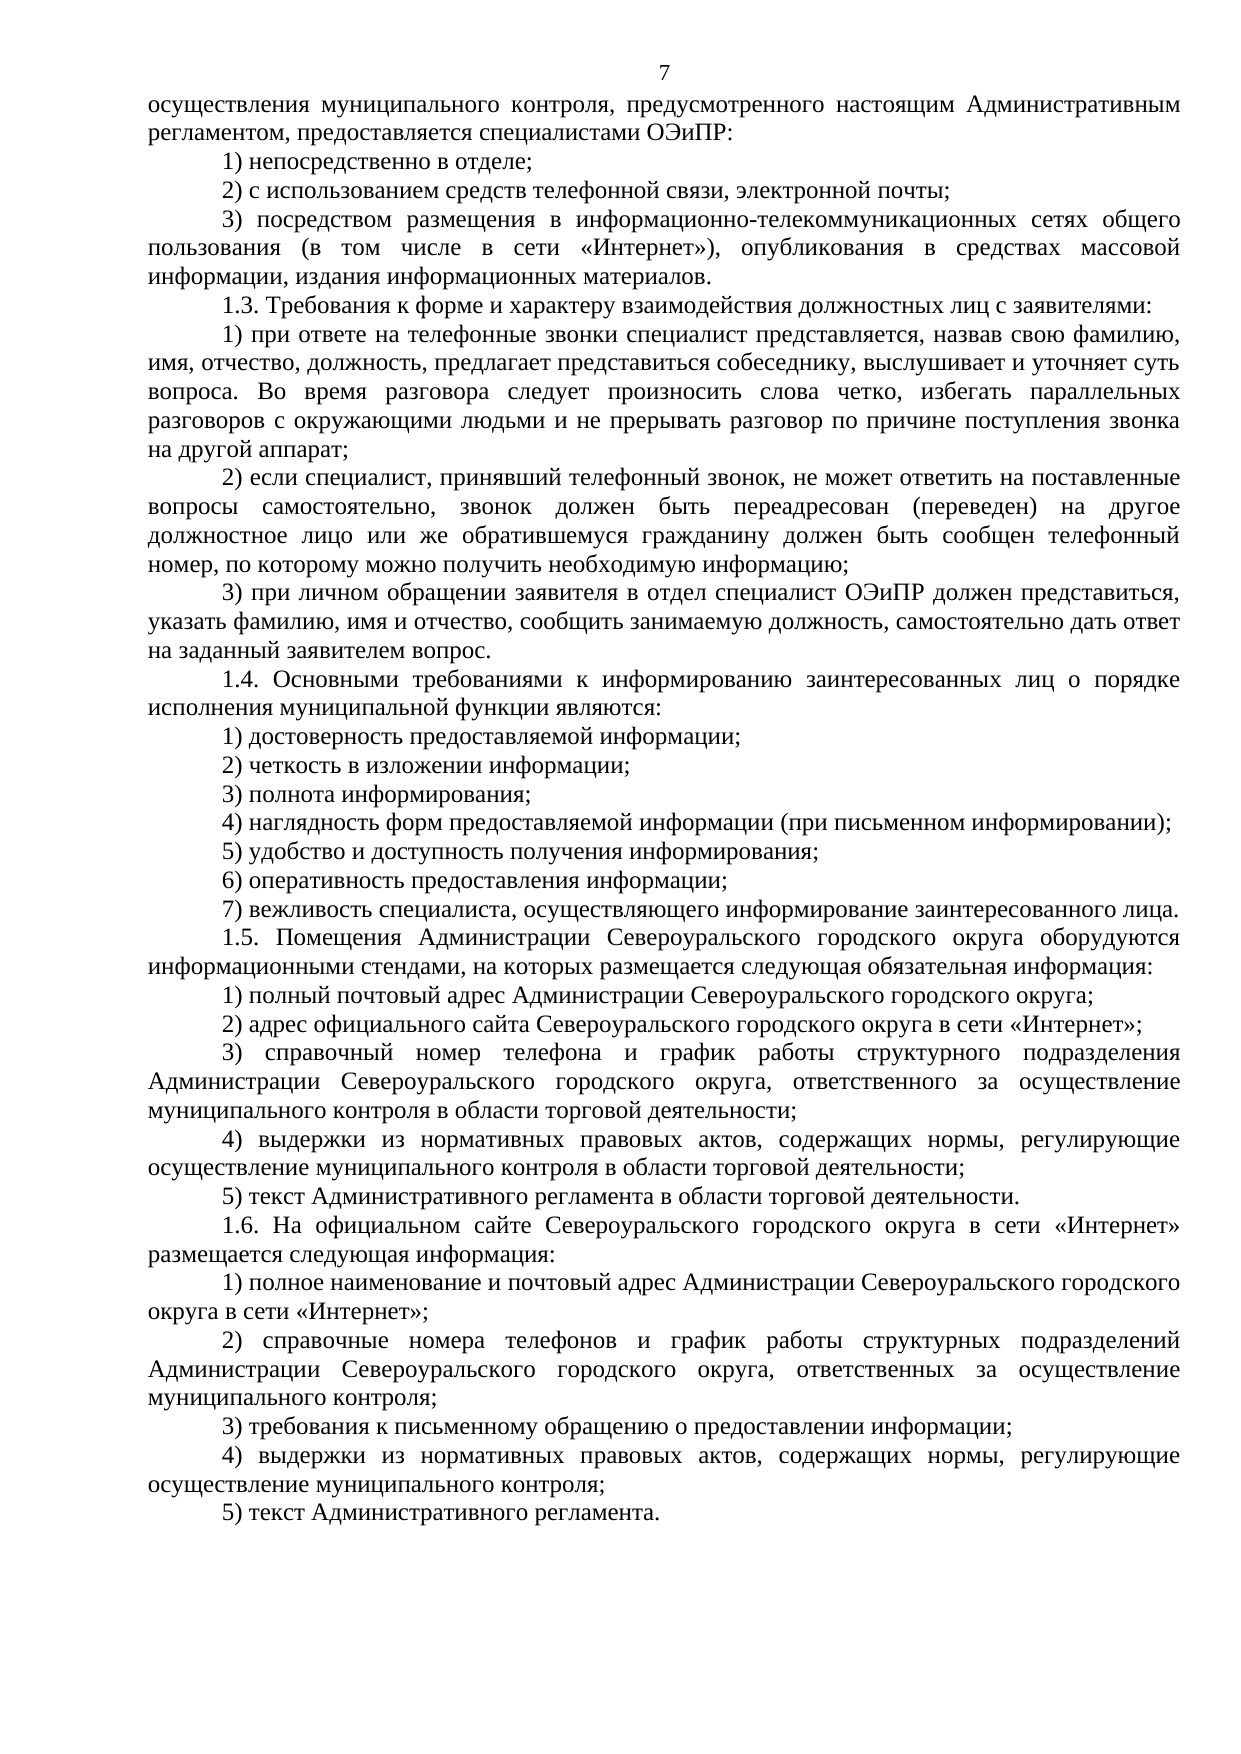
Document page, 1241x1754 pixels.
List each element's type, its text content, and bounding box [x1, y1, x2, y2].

text 5) текст Административного регламента. [148, 1497, 1181, 1526]
text 1.6. На официальном сайте Североуральского городского округа в сети «Интернет» размещается следующая информация: [148, 1210, 1181, 1267]
text 1) непосредственно в отделе; [148, 146, 1181, 175]
text 2) с использованием средств телефонной связи, электронной почты; [148, 175, 1181, 204]
text 2) четкость в изложении информации; [148, 750, 1181, 779]
text 1) полное наименование и почтовый адрес Администрации Североуральского городского округа в сети «Интернет»; [148, 1267, 1181, 1325]
text 4) наглядность форм предоставляемой информации (при письменном информировании); [148, 807, 1181, 836]
text 1.3. Требования к форме и характеру взаимодействия должностных лиц с заявителями: [148, 290, 1181, 319]
text 3) при личном обращении заявителя в отдел специалист ОЭиПР должен представиться, указать фамилию, имя и отчество, сообщить занимаемую должность, самостоятельно дать ответ на заданный заявителем вопрос. [148, 577, 1181, 664]
text 3) справочный номер телефона и график работы структурного подразделения Администрации Североуральского городского округа, ответственного за осуществление муниципального контроля в области торговой деятельности; [148, 1037, 1181, 1124]
text 2) адрес официального сайта Североуральского городского округа в сети «Интернет»; [148, 1009, 1181, 1037]
text 2) справочные номера телефонов и график работы структурных подразделений Администрации Североуральского городского округа, ответственных за осуществление муниципального контроля; [148, 1325, 1181, 1411]
text 1.4. Основными требованиями к информированию заинтересованных лиц о порядке исполнения муниципальной функции являются: [148, 664, 1181, 721]
text 5) текст Административного регламента в области торговой деятельности. [148, 1181, 1181, 1210]
text 2) если специалист, принявший телефонный звонок, не может ответить на поставленные вопросы самостоятельно, звонок должен быть переадресован (переведен) на другое должностное лицо или же обратившемуся гражданину должен быть сообщен телефонный номер, по которому можно получить необходимую информацию; [148, 462, 1181, 577]
text 1.5. Помещения Администрации Североуральского городского округа оборудуются информационными стендами, на которых размещается следующая обязательная информация: [148, 922, 1181, 980]
text 7) вежливость специалиста, осуществляющего информирование заинтересованного лица. [148, 894, 1181, 922]
text 6) оперативность предоставления информации; [148, 865, 1181, 894]
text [148, 89, 1181, 146]
text 3) требования к письменному обращению о предоставлении информации; [148, 1411, 1181, 1440]
text 5) удобство и доступность получения информирования; [148, 836, 1181, 865]
text 1) полный почтовый адрес Администрации Североуральского городского округа; [148, 980, 1181, 1009]
text 1) при ответе на телефонные звонки специалист представляется, назвав свою фамилию, имя, отчество, должность, предлагает представиться собеседнику, выслушивает и уточняет суть вопроса. Во время разговора следует произносить слова четко, избегать параллельных разговоров с окружающими людьми и не прерывать разговор по причине поступления звонка на другой аппарат; [148, 319, 1181, 462]
text 3) посредством размещения в информационно-телекоммуникационных сетях общего пользования (в том числе в сети «Интернет»), опубликования в средствах массовой информации, издания информационных материалов. [148, 204, 1181, 290]
text 1) достоверность предоставляемой информации; [148, 721, 1181, 750]
text 4) выдержки из нормативных правовых актов, содержащих нормы, регулирующие осуществление муниципального контроля; [148, 1440, 1181, 1497]
text 3) полнота информирования; [148, 779, 1181, 807]
text 4) выдержки из нормативных правовых актов, содержащих нормы, регулирующие осуществление муниципального контроля в области торговой деятельности; [148, 1124, 1181, 1181]
